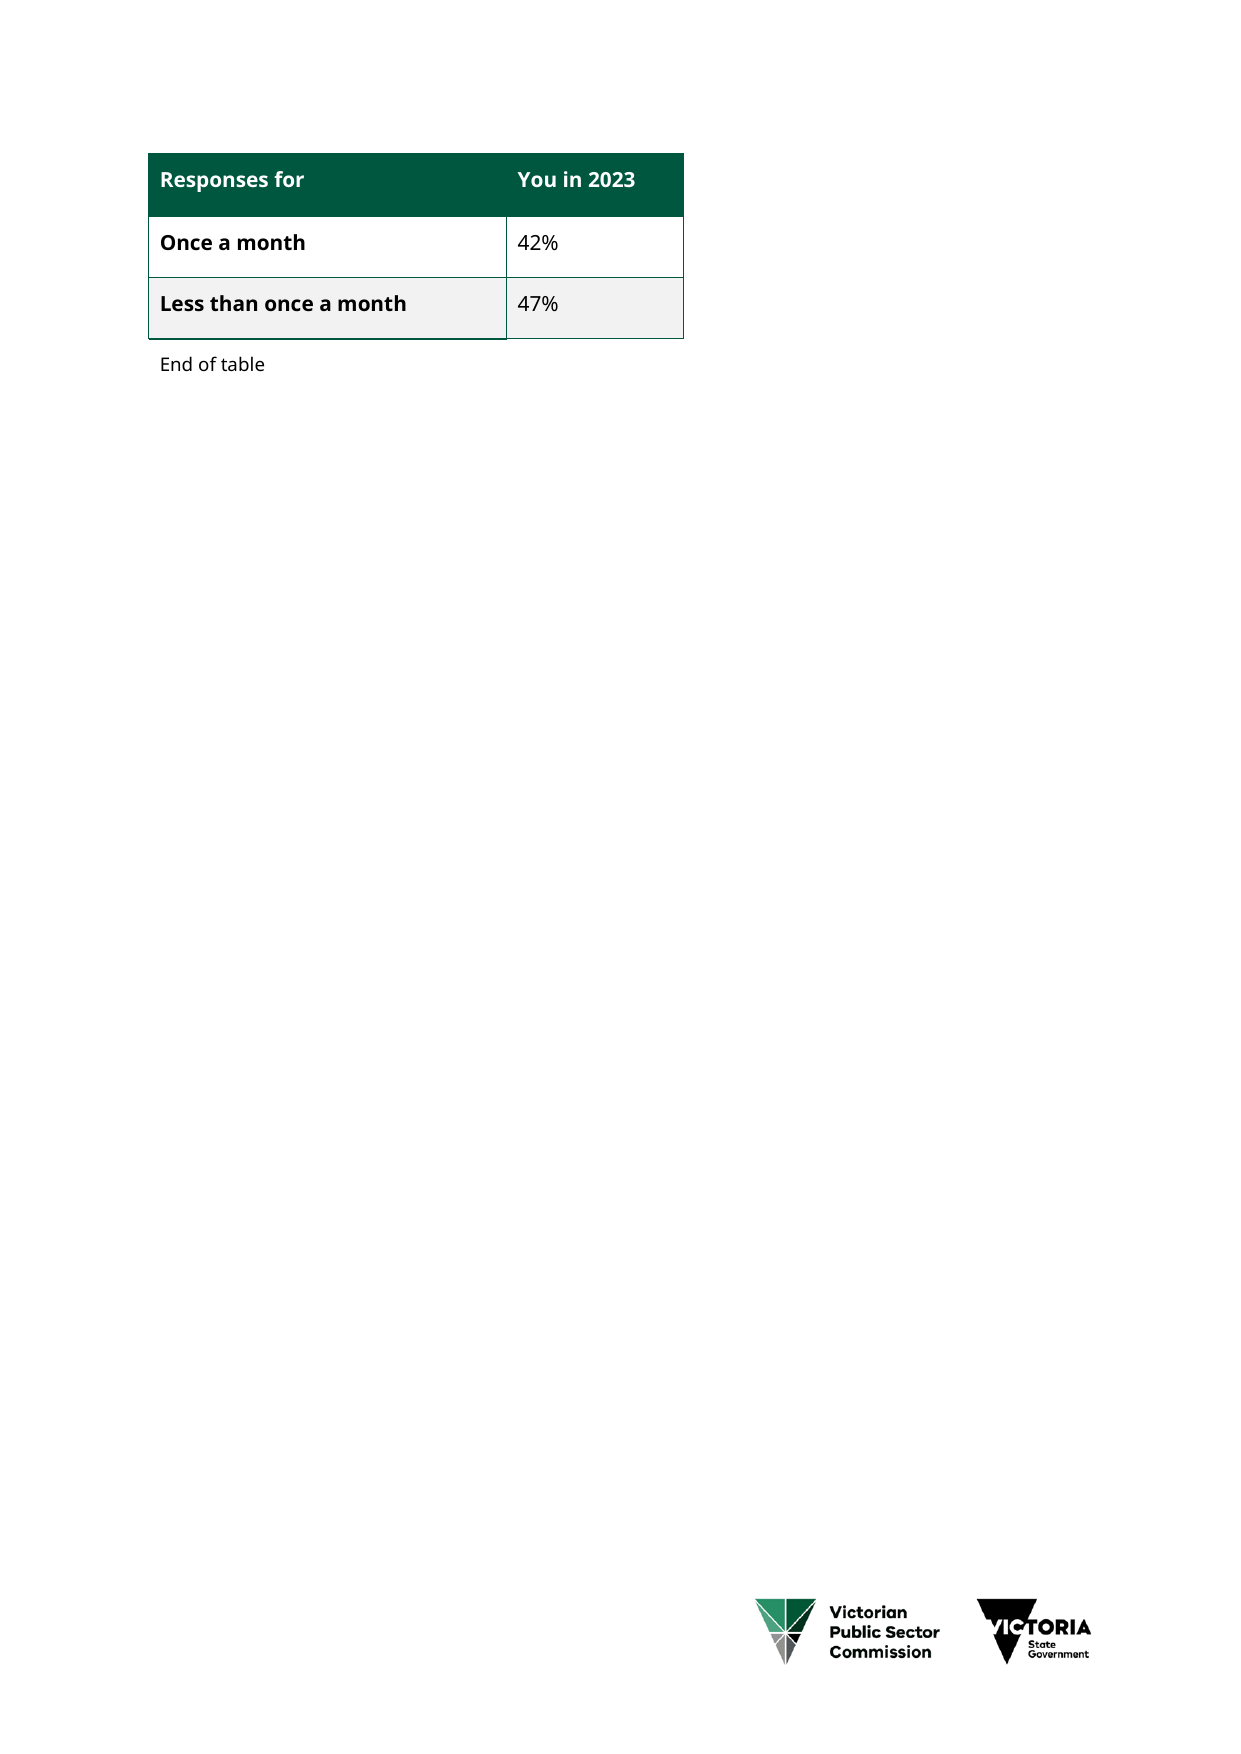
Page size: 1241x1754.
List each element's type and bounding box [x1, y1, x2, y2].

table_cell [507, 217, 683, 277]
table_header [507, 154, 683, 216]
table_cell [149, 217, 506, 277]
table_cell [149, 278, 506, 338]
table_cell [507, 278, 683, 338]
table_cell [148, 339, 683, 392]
picture [754, 1598, 1093, 1666]
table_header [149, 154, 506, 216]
